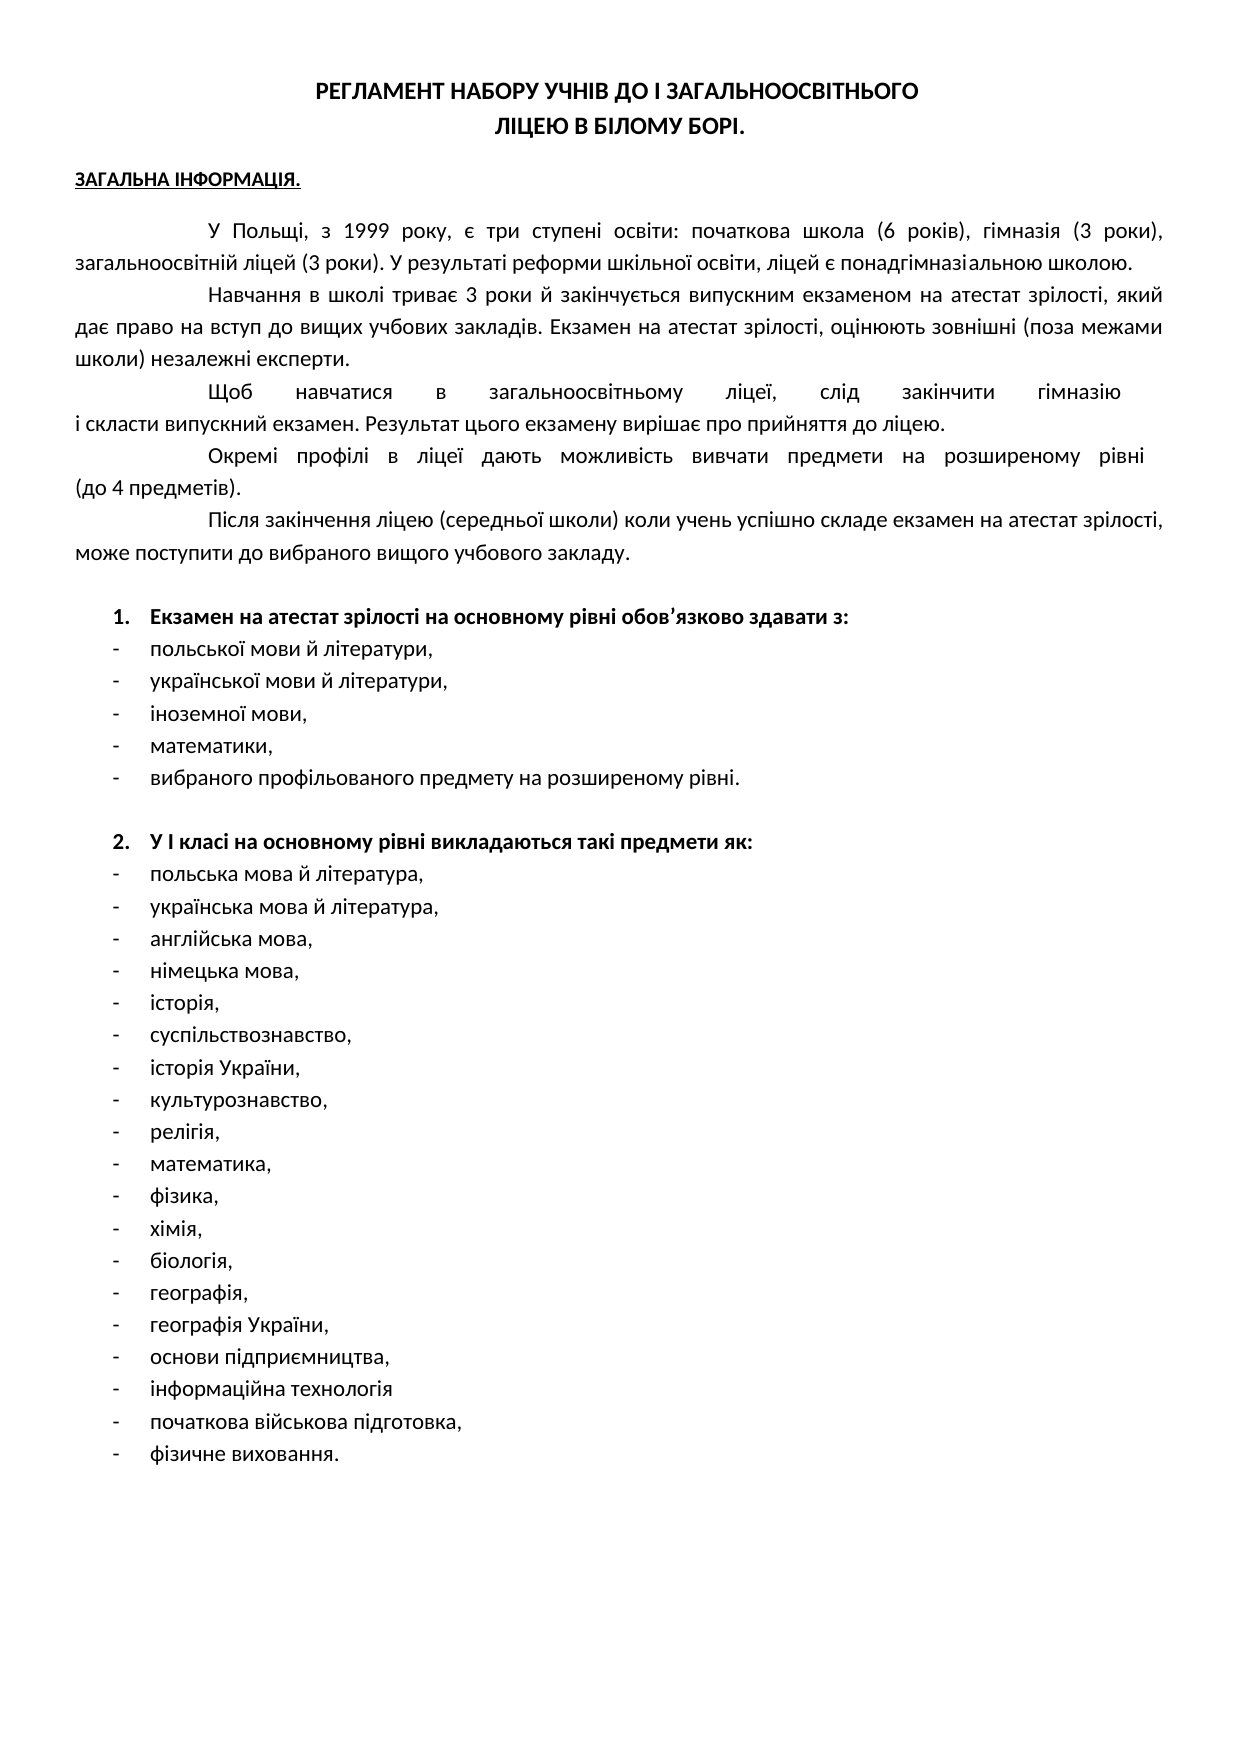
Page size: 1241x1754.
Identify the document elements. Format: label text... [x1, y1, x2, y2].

list фізика, [112, 1181, 1165, 1209]
list українська мова й література, [112, 892, 1165, 920]
text У Польщі, з 1999 року, є три ступені освіти: початкова школа (6 років), гімназія (3 роки), загальноосвітній ліцей (3 роки). У результаті реформи шкільної освіти, ліцей є понадгімназіaльною школою. [75, 216, 1165, 276]
text ЗАГАЛЬНА ІНФОРМАЦІЯ. [75, 166, 1165, 191]
text РЕГЛАМЕНТ НАБОРУ УЧНІВ ДО І ЗАГАЛЬНООСВІТНЬОГО ЛІЦЕЮ В БІЛОМУ БОРІ. [75, 75, 1165, 141]
list української мови й літератури, [112, 666, 1165, 694]
list історія, [112, 988, 1165, 1016]
list математика, [112, 1149, 1165, 1177]
list початкова військова підготовка, [112, 1407, 1165, 1435]
text Після закінчення ліцею (середньої школи) коли учень успішно складе екзамен на атестат зрілості, може поступити до вибраного вищого учбового закладу. [75, 506, 1165, 566]
list математики, [112, 731, 1165, 759]
list історія України, [112, 1053, 1165, 1081]
text Щоб навчатися в загальноосвітньому ліцеї, слід закінчити гімназію і скласти випускний екзамен. Результат цього екзамену вирішає про прийняття до ліцею. [75, 377, 1165, 437]
list польська мова й література, [112, 859, 1165, 888]
list суспільствознавство, [112, 1021, 1165, 1048]
list основи підприємництва, [112, 1342, 1165, 1370]
list німецька мова, [112, 956, 1165, 984]
list географія України, [112, 1310, 1165, 1338]
list фізичне виховання. [112, 1439, 1165, 1467]
list іноземної мови, [112, 699, 1165, 727]
list географія, [112, 1278, 1165, 1306]
list вибраного профільованого предмету на розширеному рівні. [112, 763, 1165, 791]
list польської мови й літератури, [112, 634, 1165, 662]
list англійська мова, [112, 924, 1165, 952]
list У І класі на основному рівні викладаються такі предмети як: [112, 827, 1165, 855]
text Навчання в школі триває 3 роки й закінчується випускним екзаменом на атестат зрілості, який дає право на вступ до вищих учбових закладів. Екзамен на атестат зрілості, оцінюють зовнішні (поза межами школи) незалежні експерти. [75, 280, 1165, 373]
text Окремі профілі в ліцеї дають можливість вивчати предмети на розширеному рівні (до 4 предметів). [75, 441, 1165, 501]
list релігія, [112, 1117, 1165, 1145]
list хімія, [112, 1214, 1165, 1242]
list інформаційна технологія [112, 1374, 1165, 1403]
list біологія, [112, 1246, 1165, 1274]
list Екзамен на атестат зрілості на основному рівні обов’язково здавати з: [112, 602, 1165, 630]
list культурознавство, [112, 1085, 1165, 1113]
